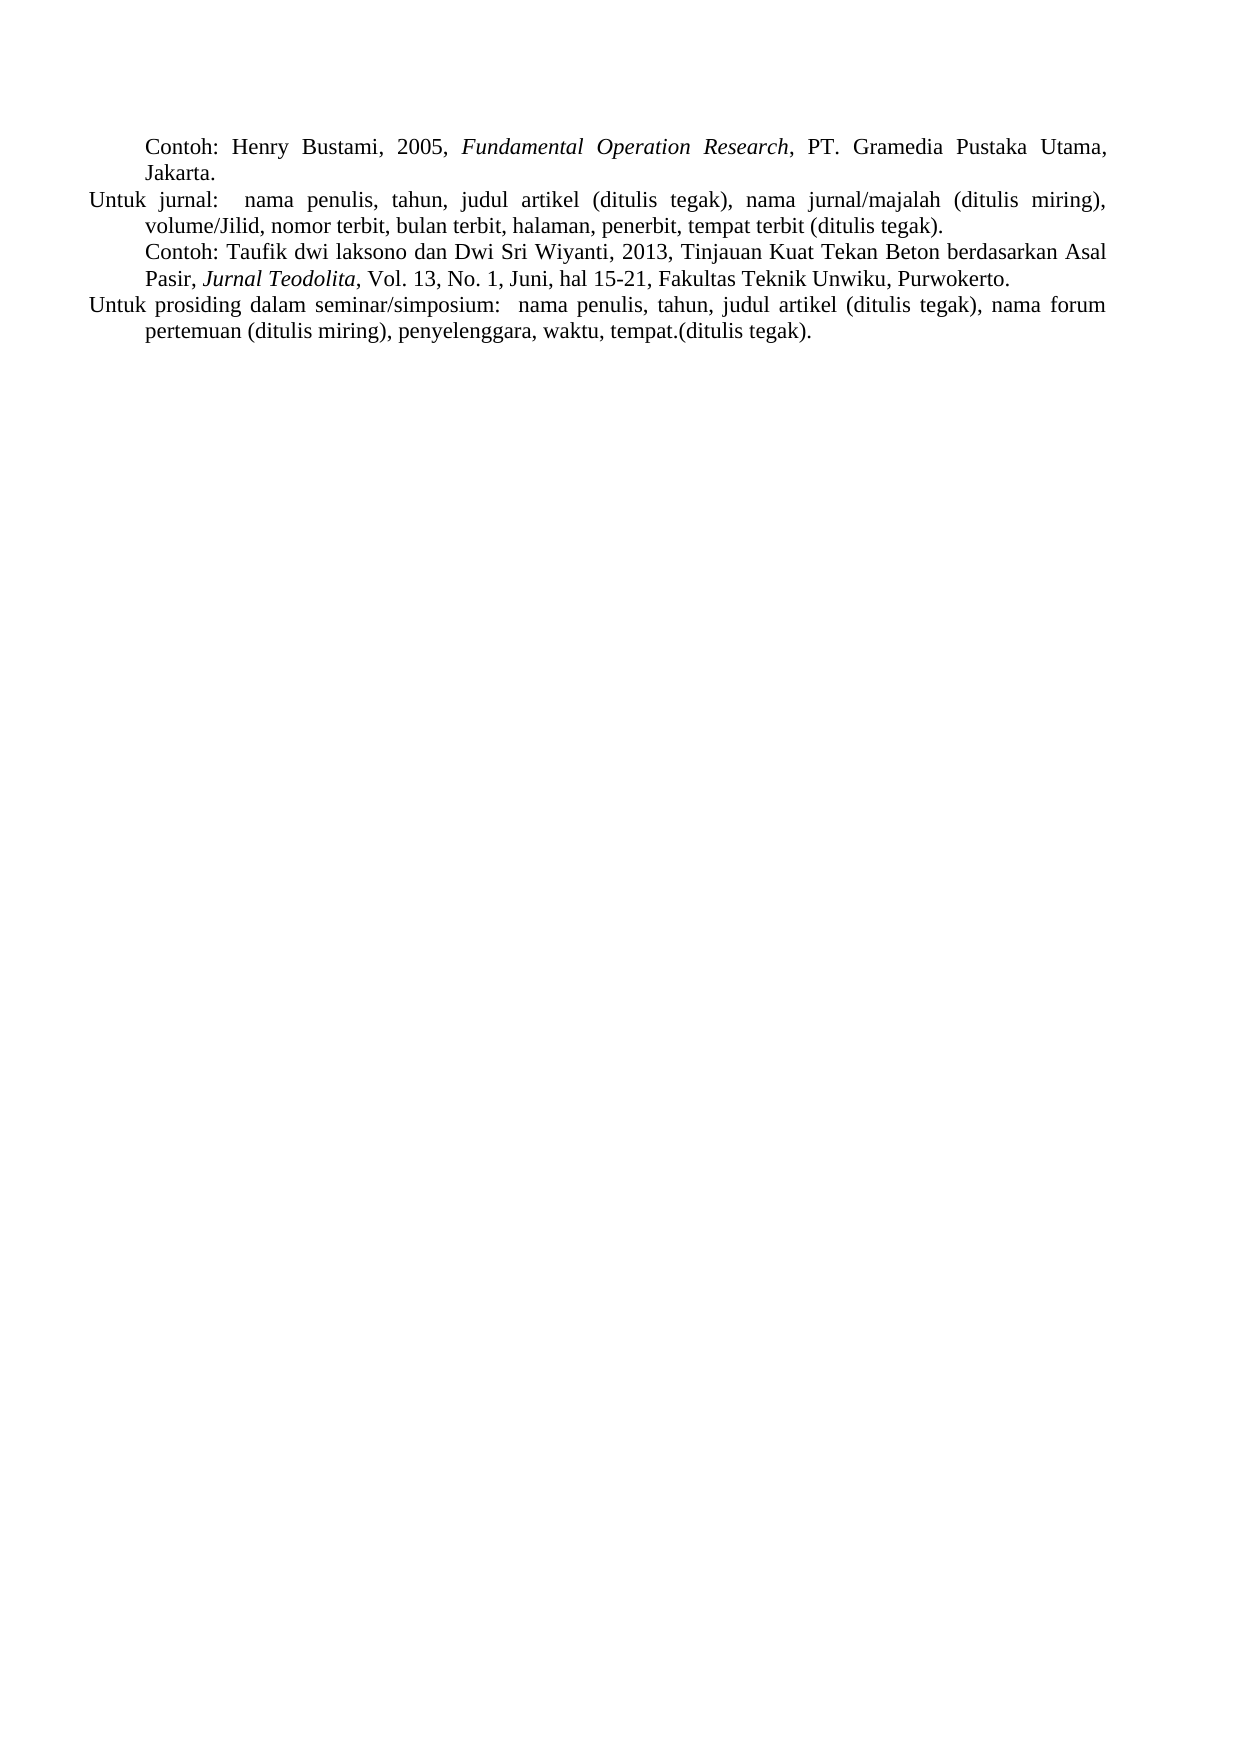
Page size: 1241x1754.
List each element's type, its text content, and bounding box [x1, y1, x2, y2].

text Untuk prosiding dalam seminar/simposium: nama penulis, tahun, judul artikel (ditulis tegak), nama forum pertemuan (ditulis miring), penyelenggara, waktu, tempat.(ditulis tegak). [89, 291, 1107, 344]
text Contoh: Henry Bustami, 2005, Fundamental Operation Research, PT. Gramedia Pustaka Utama, Jakarta. [145, 133, 1107, 186]
text Contoh: Taufik dwi laksono dan Dwi Sri Wiyanti, 2013, Tinjauan Kuat Tekan Beton berdasarkan Asal Pasir, Jurnal Teodolita, Vol. 13, No. 1, Juni, hal 15-21, Fakultas Teknik Unwiku, Purwokerto. [145, 238, 1107, 291]
text Untuk jurnal: nama penulis, tahun, judul artikel (ditulis tegak), nama jurnal/majalah (ditulis miring), volume/Jilid, nomor terbit, bulan terbit, halaman, penerbit, tempat terbit (ditulis tegak). [89, 186, 1107, 238]
